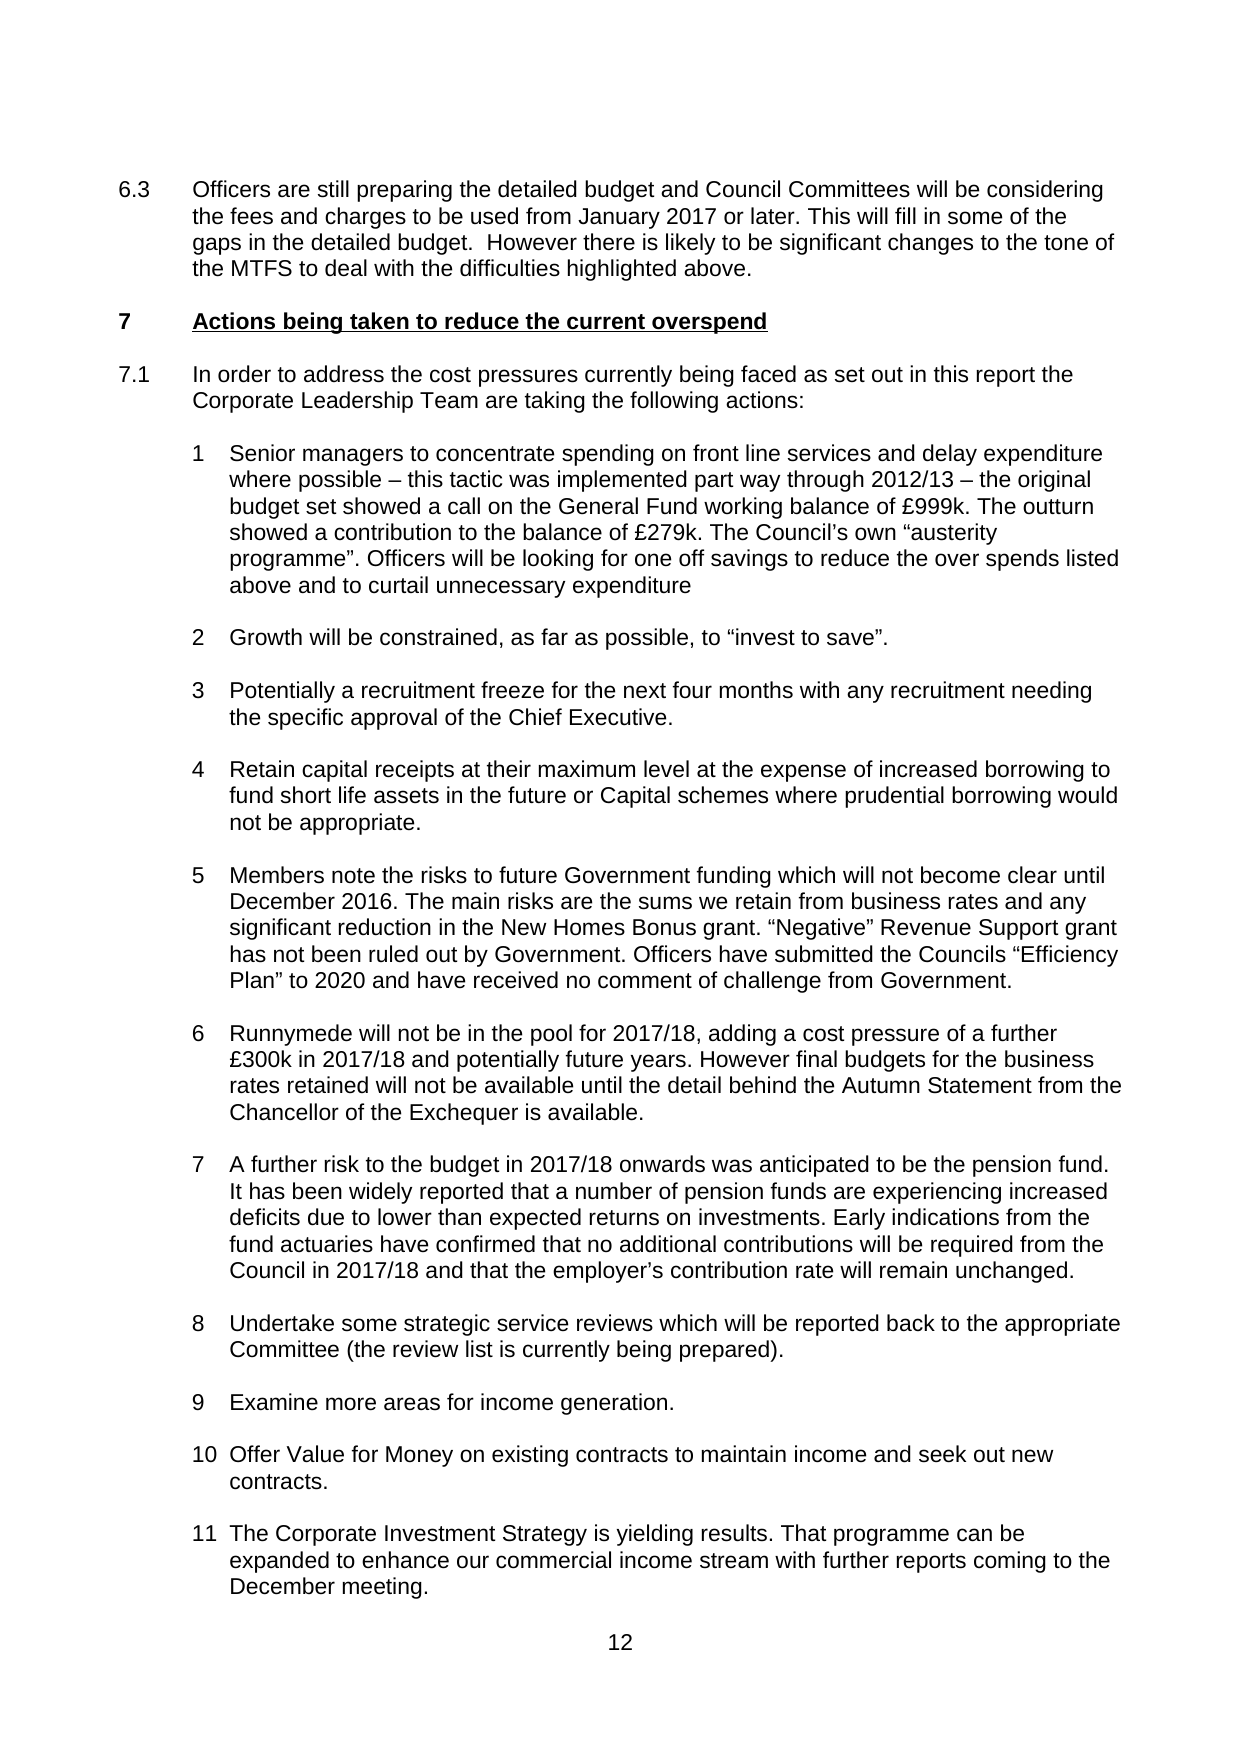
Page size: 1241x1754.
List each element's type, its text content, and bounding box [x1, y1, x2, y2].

text 6.3 Officers are still preparing the detailed budget and Council Committees will be considering the fees and charges to be used from January 2017 or later. This will fill in some of the gaps in the detailed budget. However there is likely to be significant changes to the tone of the MTFS to deal with the difficulties highlighted above. [118, 176, 1122, 282]
list Offer Value for Money on existing contracts to maintain income and seek out new contracts. [192, 1441, 1122, 1494]
text 7.1 In order to address the cost pressures currently being faced as set out in this report the Corporate Leadership Team are taking the following actions: [118, 361, 1122, 413]
list Senior managers to concentrate spending on front line services and delay expenditure where possible – this tactic was implemented part way through 2012/13 – the original budget set showed a call on the General Fund working balance of £999k. The outturn showed a contribution to the balance of £279k. The Council’s own “austerity programme”. Officers will be looking for one off savings to reduce the over spends listed above and to curtail unnecessary expenditure [192, 440, 1122, 598]
list Growth will be constrained, as far as possible, to “invest to save”. [192, 624, 1122, 651]
list The Corporate Investment Strategy is yielding results. That programme can be expanded to enhance our commercial income stream with further reports coming to the December meeting. [192, 1520, 1122, 1599]
list Retain capital receipts at their maximum level at the expense of increased borrowing to fund short life assets in the future or Capital schemes where prudential borrowing would not be appropriate. [192, 756, 1122, 835]
list Members note the risks to future Government funding which will not become clear until December 2016. The main risks are the sums we retain from business rates and any significant reduction in the New Homes Bonus grant. “Negative” Revenue Support grant has not been ruled out by Government. Officers have submitted the Councils “Efficiency Plan” to 2020 and have received no comment of challenge from Government. [192, 862, 1122, 993]
list Runnymede will not be in the pool for 2017/18, adding a cost pressure of a further £300k in 2017/18 and potentially future years. However final budgets for the business rates retained will not be available until the detail behind the Autumn Statement from the Chancellor of the Exchequer is available. [192, 1020, 1122, 1125]
list A further risk to the budget in 2017/18 onwards was anticipated to be the pension fund. It has been widely reported that a number of pension funds are experiencing increased deficits due to lower than expected returns on investments. Early indications from the fund actuaries have confirmed that no additional contributions will be required from the Council in 2017/18 and that the employer’s contribution rate will remain unchanged. [192, 1151, 1122, 1283]
list Examine more areas for income generation. [192, 1389, 1122, 1415]
list Potentially a recruitment freeze for the next four months with any recruitment needing the specific approval of the Chief Executive. [192, 677, 1122, 730]
list Undertake some strategic service reviews which will be reported back to the appropriate Committee (the review list is currently being prepared). [192, 1309, 1122, 1362]
text 7 Actions being taken to reduce the current overspend [118, 308, 1122, 334]
